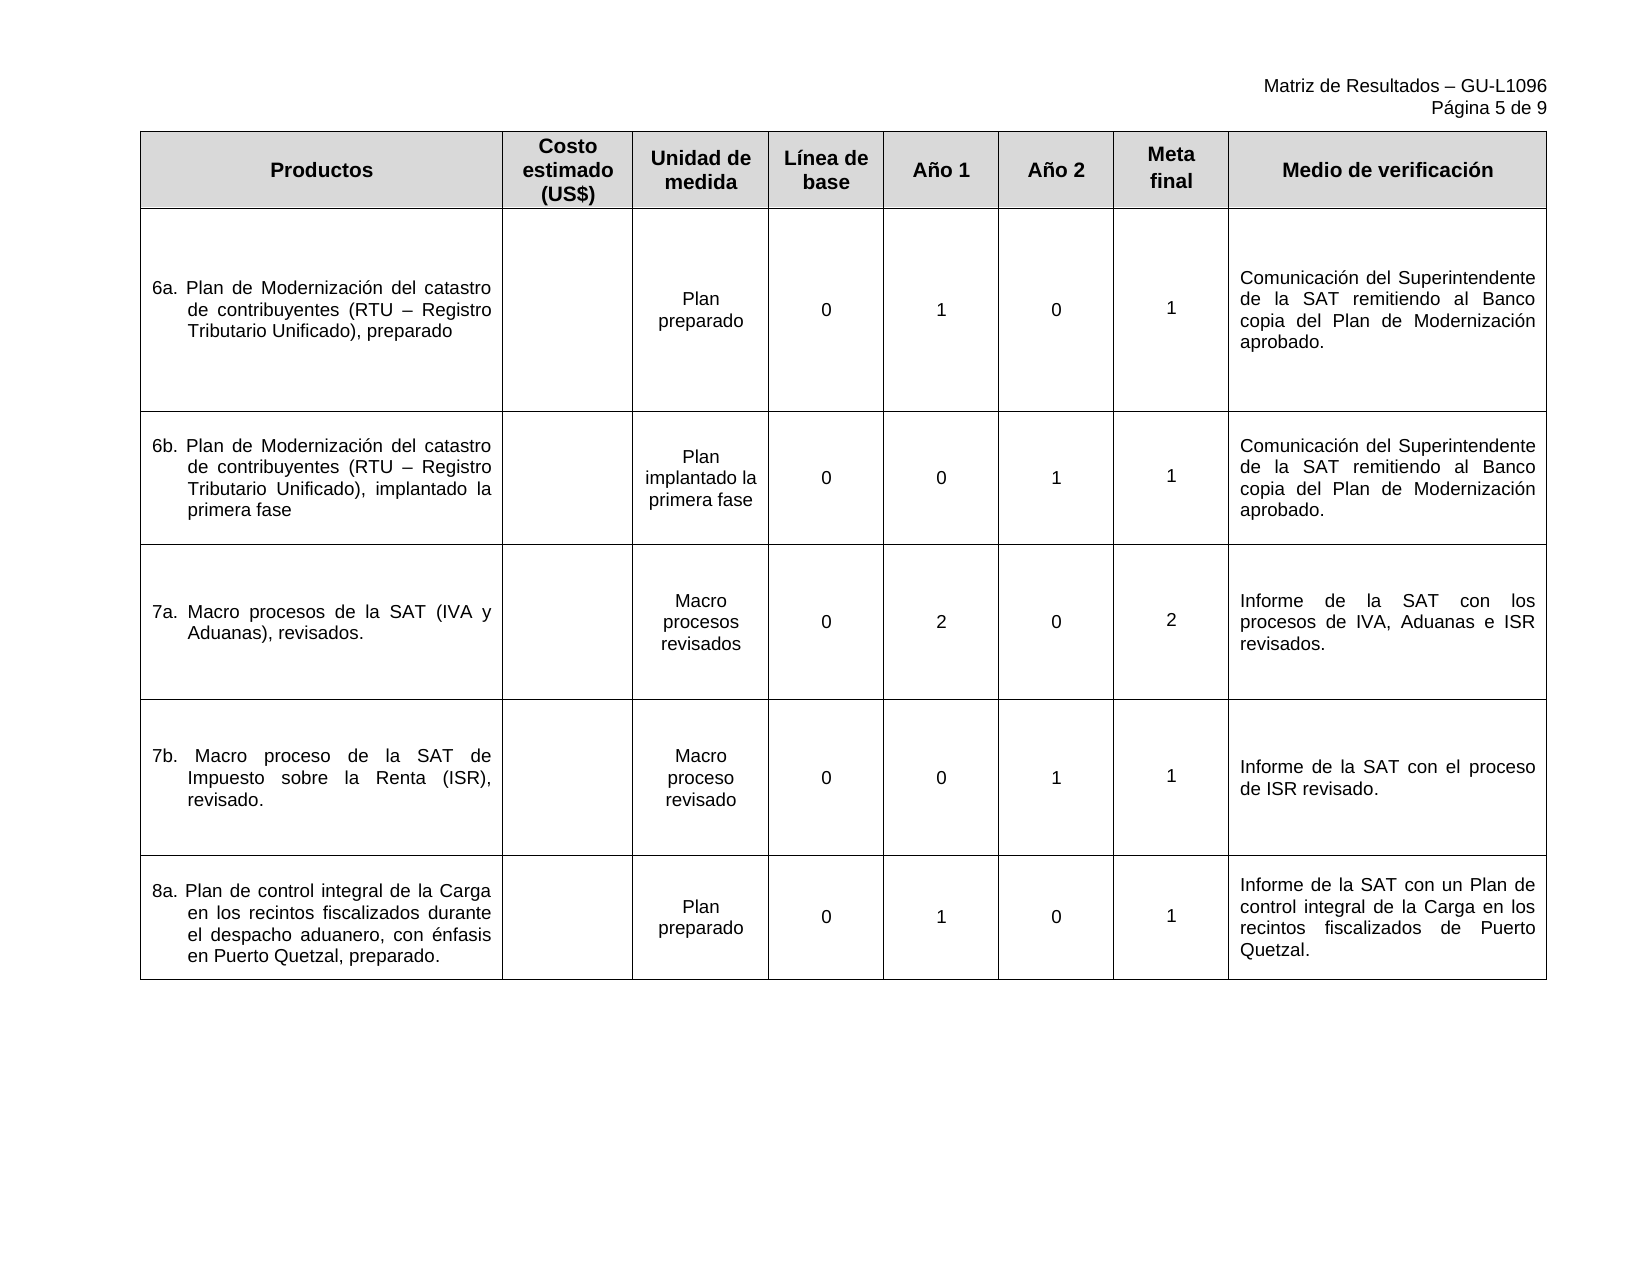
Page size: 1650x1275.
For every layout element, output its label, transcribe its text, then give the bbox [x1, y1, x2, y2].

table_cell 0 [999, 209, 1113, 411]
table_cell Macro proceso revisado [633, 700, 768, 855]
table_cell Plan preparado [633, 856, 768, 978]
table_cell 0 [769, 545, 883, 699]
table_cell 1 [1114, 700, 1228, 855]
table_cell Informe de la SAT con un Plan de control integral de la Carga en los recintos fiscalizados de Puerto Quetzal. [1229, 856, 1546, 978]
table_cell 1 [884, 209, 998, 411]
table_cell 1 [1114, 209, 1228, 411]
table_cell Comunicación del Superintendente de la SAT remitiendo al Banco copia del Plan de Modernización aprobado. [1229, 209, 1546, 411]
table_cell Año 2 [999, 132, 1113, 207]
table_cell 0 [769, 209, 883, 411]
table_cell 0 [769, 856, 883, 978]
table_cell Productos [141, 132, 502, 207]
table_cell Macro procesos revisados [633, 545, 768, 699]
table_cell 0 [884, 412, 998, 544]
table_cell 0 [999, 545, 1113, 699]
table_cell Unidad de medida [633, 132, 768, 207]
table_cell Línea de base [769, 132, 883, 207]
table_cell 1 [999, 412, 1113, 544]
table_cell [503, 545, 632, 699]
table_cell [503, 209, 632, 411]
table_cell [503, 856, 632, 978]
table_cell 1 [999, 700, 1113, 855]
table_cell 0 [884, 700, 998, 855]
table_cell 1 [1114, 412, 1228, 544]
table_cell 1 [884, 856, 998, 978]
table_cell 8a. Plan de control integral de la Carga en los recintos fiscalizados durante el despacho aduanero, con énfasis en Puerto Quetzal, preparado. [141, 856, 502, 978]
table_cell 6a. Plan de Modernización del catastro de contribuyentes (RTU – Registro Tributario Unificado), preparado [141, 209, 502, 411]
table_cell Año 1 [884, 132, 998, 207]
table_cell 1 [1114, 856, 1228, 978]
table_cell Medio de verificación [1229, 132, 1546, 207]
table_cell Informe de la SAT con los procesos de IVA, Aduanas e ISR revisados. [1229, 545, 1546, 699]
table_cell Informe de la SAT con el proceso de ISR revisado. [1229, 700, 1546, 855]
table_cell 0 [769, 700, 883, 855]
table_cell 7a. Macro procesos de la SAT (IVA y Aduanas), revisados. [141, 545, 502, 699]
table_cell 6b. Plan de Modernización del catastro de contribuyentes (RTU – Registro Tributario Unificado), implantado la primera fase [141, 412, 502, 544]
table_cell 0 [999, 856, 1113, 978]
table_cell 0 [769, 412, 883, 544]
table_cell Meta final [1114, 132, 1228, 207]
table_cell Costo estimado (US$) [503, 132, 632, 207]
table_cell 7b. Macro proceso de la SAT de Impuesto sobre la Renta (ISR), revisado. [141, 700, 502, 855]
table_cell Comunicación del Superintendente de la SAT remitiendo al Banco copia del Plan de Modernización aprobado. [1229, 412, 1546, 544]
table_cell 2 [884, 545, 998, 699]
table_cell 2 [1114, 545, 1228, 699]
table_cell [503, 412, 632, 544]
table_cell Plan implantado la primera fase [633, 412, 768, 544]
table_cell Plan preparado [633, 209, 768, 411]
table_cell [503, 700, 632, 855]
